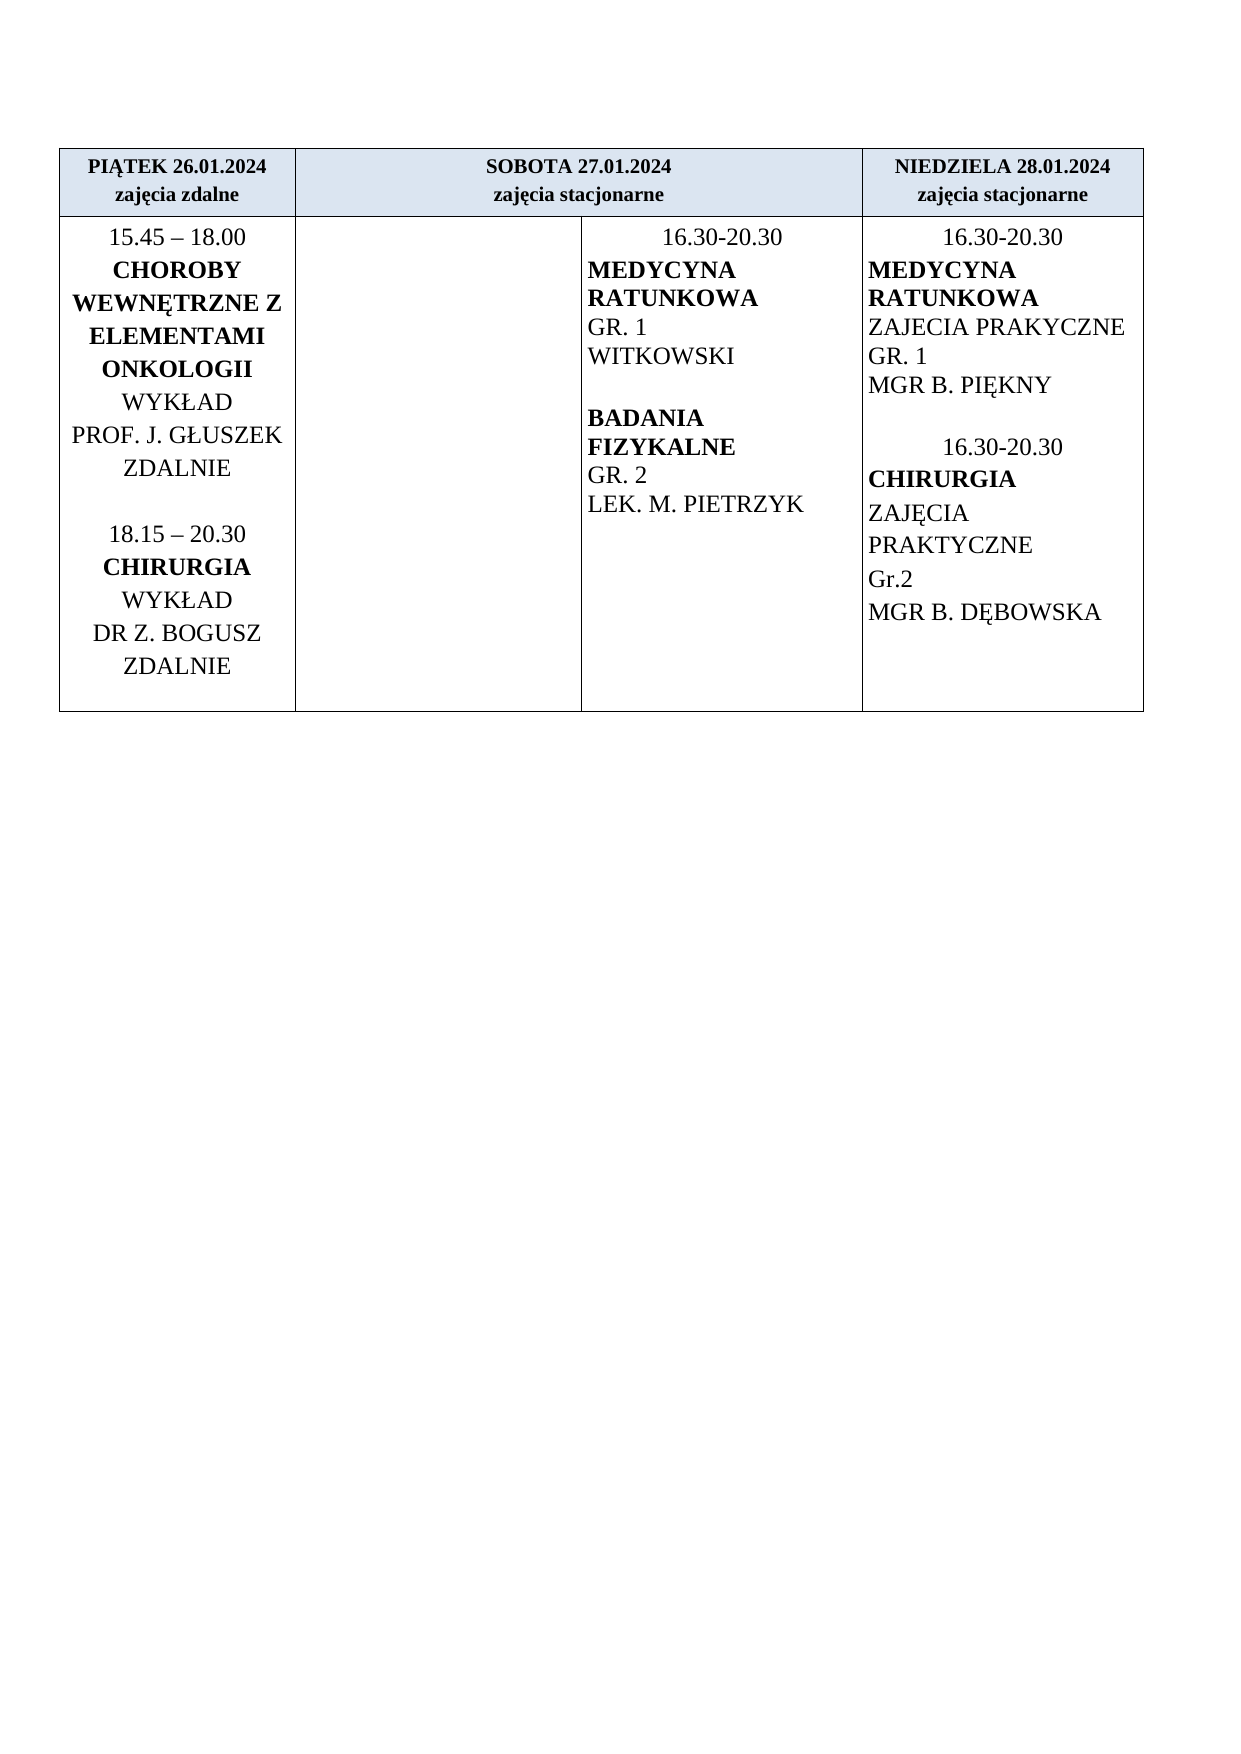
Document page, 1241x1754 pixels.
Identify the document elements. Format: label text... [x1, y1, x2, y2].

table_header SOBOTA 27.01.2024 zajęcia stacjonarne [296, 149, 862, 216]
table_cell [296, 217, 581, 711]
table_cell 16.30-20.30 MEDYCYNA RATUNKOWA GR. 1 WITKOWSKI BADANIA FIZYKALNE GR. 2 LEK. M. PIETRZYK [582, 217, 862, 711]
table_header NIEDZIELA 28.01.2024 zajęcia stacjonarne [863, 149, 1143, 216]
table_cell 16.30-20.30 MEDYCYNA RATUNKOWA ZAJECIA PRAKYCZNE GR. 1 MGR B. PIĘKNY 16.30-20.30 CHIRURGIA ZAJĘCIA PRAKTYCZNE Gr.2 MGR B. DĘBOWSKA [863, 217, 1143, 711]
table_header PIĄTEK 26.01.2024 zajęcia zdalne [60, 149, 295, 216]
table_cell 15.45 – 18.00 CHOROBY WEWNĘTRZNE Z ELEMENTAMI ONKOLOGII WYKŁAD PROF. J. GŁUSZEK ZDALNIE 18.15 – 20.30 CHIRURGIA WYKŁAD DR Z. BOGUSZ ZDALNIE [60, 217, 295, 711]
